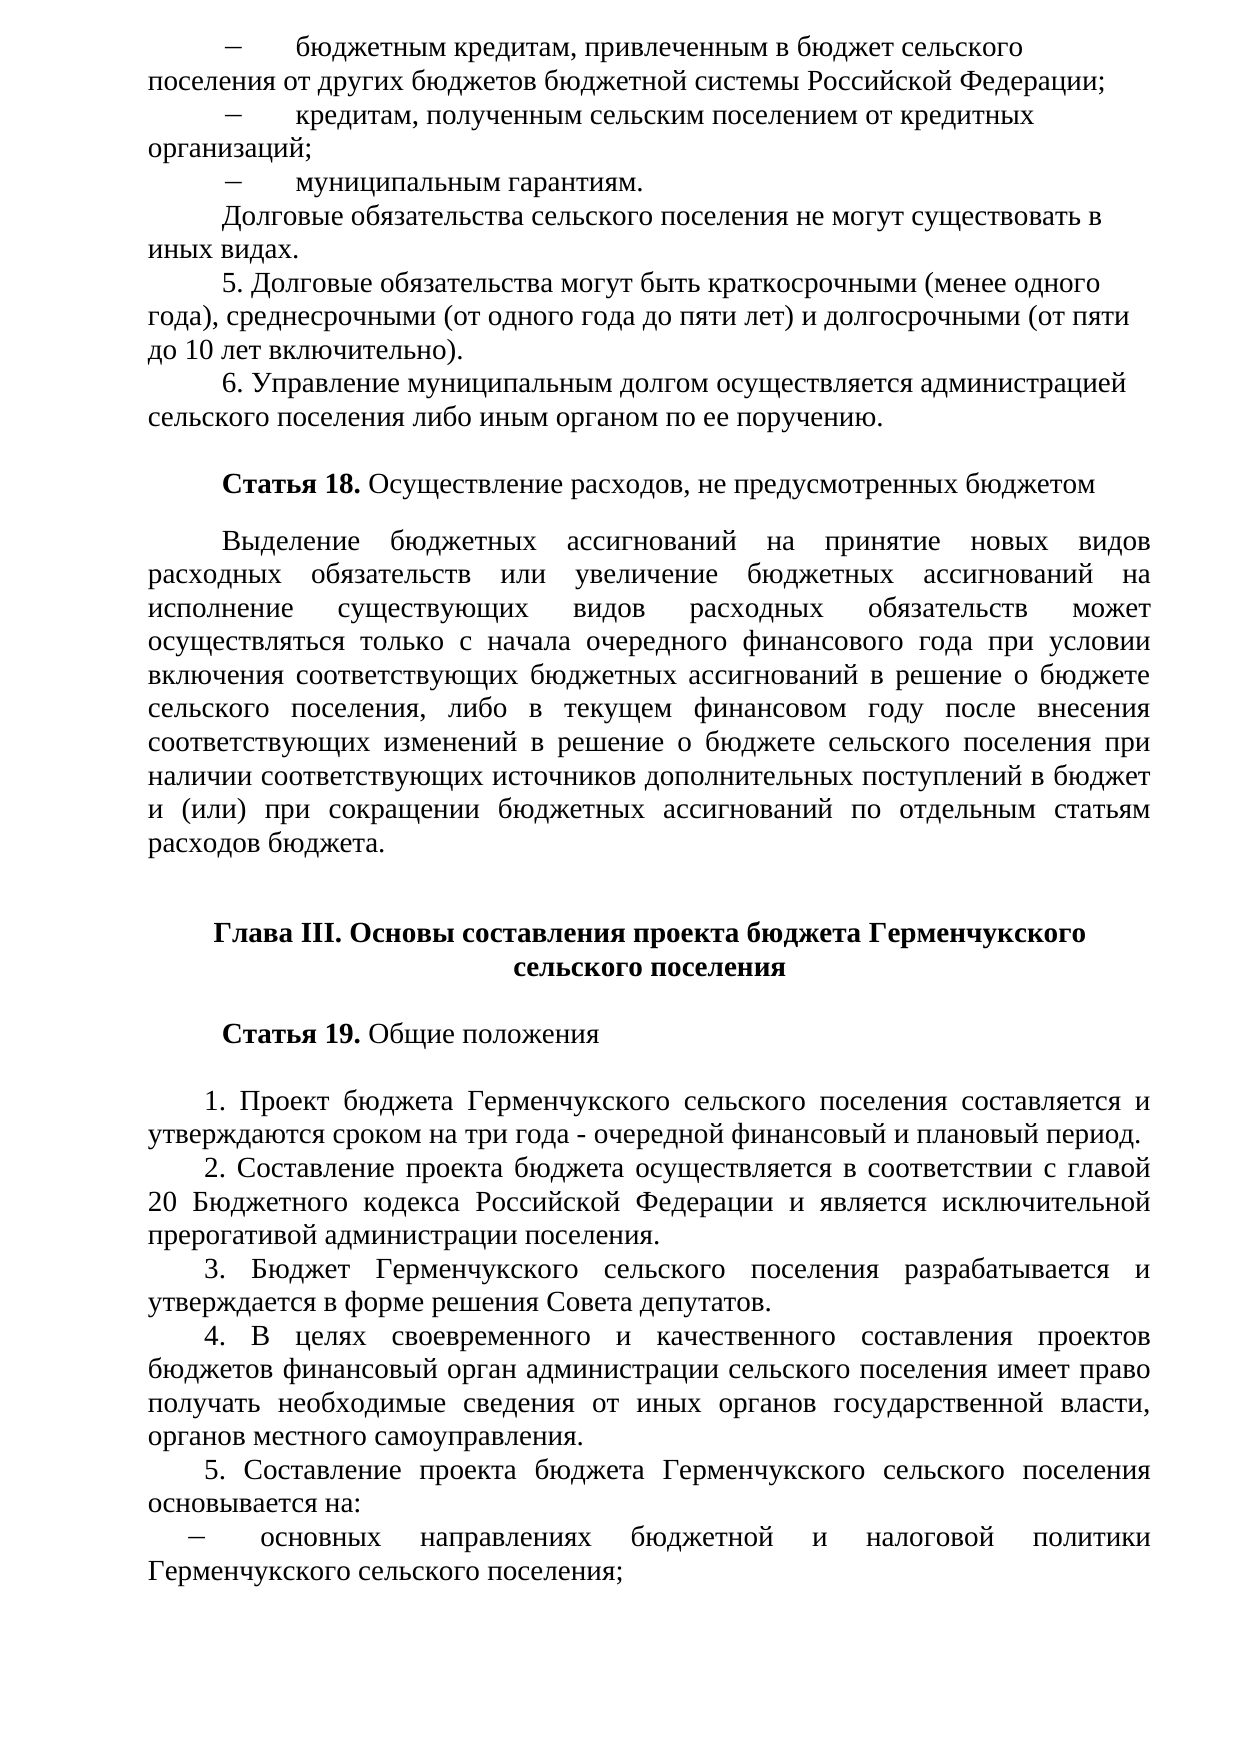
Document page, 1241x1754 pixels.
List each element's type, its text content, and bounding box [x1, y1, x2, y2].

text 6. Управление муниципальным долгом осуществляется администрацией сельского поселения либо иным органом по ее поручению. [148, 365, 1152, 432]
list бюджетным кредитам, привлеченным в бюджет сельского поселения от других бюджетов бюджетной системы Российской Федерации; [148, 29, 1152, 97]
text Глава III. Основы составления проекта бюджета Герменчукского сельского поселения [148, 915, 1152, 982]
text 1. Проект бюджета Герменчукского сельского поселения составляется и утверждаются сроком на три года - очередной финансовый и плановый период. [148, 1083, 1152, 1150]
list основных направлениях бюджетной и налоговой политики Герменчукского сельского поселения; [148, 1519, 1152, 1586]
text Статья 19. Общие положения [148, 1016, 1152, 1049]
text 5. Долговые обязательства могут быть краткосрочными (менее одного года), среднесрочными (от одного года до пяти лет) и долгосрочными (от пяти до 10 лет включительно). [148, 265, 1152, 365]
text 3. Бюджет Герменчукского сельского поселения разрабатывается и утверждается в форме решения Совета депутатов. [148, 1251, 1152, 1318]
text 5. Составление проекта бюджета Герменчукского сельского поселения основывается на: [148, 1452, 1152, 1519]
text Долговые обязательства сельского поселения не могут существовать в иных видах. [148, 198, 1152, 265]
text 2. Составление проекта бюджета осуществляется в соответствии с главой 20 Бюджетного кодекса Российской Федерации и является исключительной прерогативой администрации поселения. [148, 1150, 1152, 1251]
list муниципальным гарантиям. [148, 164, 1152, 198]
text 4. В целях своевременного и качественного составления проектов бюджетов финансовый орган администрации сельского поселения имеет право получать необходимые сведения от иных органов государственной власти, органов местного самоуправления. [148, 1318, 1152, 1452]
list кредитам, полученным сельским поселением от кредитных организаций; [148, 97, 1152, 164]
text Выделение бюджетных ассигнований на принятие новых видов расходных обязательств или увеличение бюджетных ассигнований на исполнение существующих видов расходных обязательств может осуществляться только с начала очередного финансового года при условии включения соответствующих бюджетных ассигнований в решение о бюджете сельского поселения, либо в текущем финансовом году после внесения соответствующих изменений в решение о бюджете сельского поселения при наличии соответствующих источников дополнительных поступлений в бюджет и (или) при сокращении бюджетных ассигнований по отдельным статьям расходов бюджета. [148, 523, 1152, 858]
text Статья 18. Осуществление расходов, не предусмотренных бюджетом [148, 466, 1152, 499]
